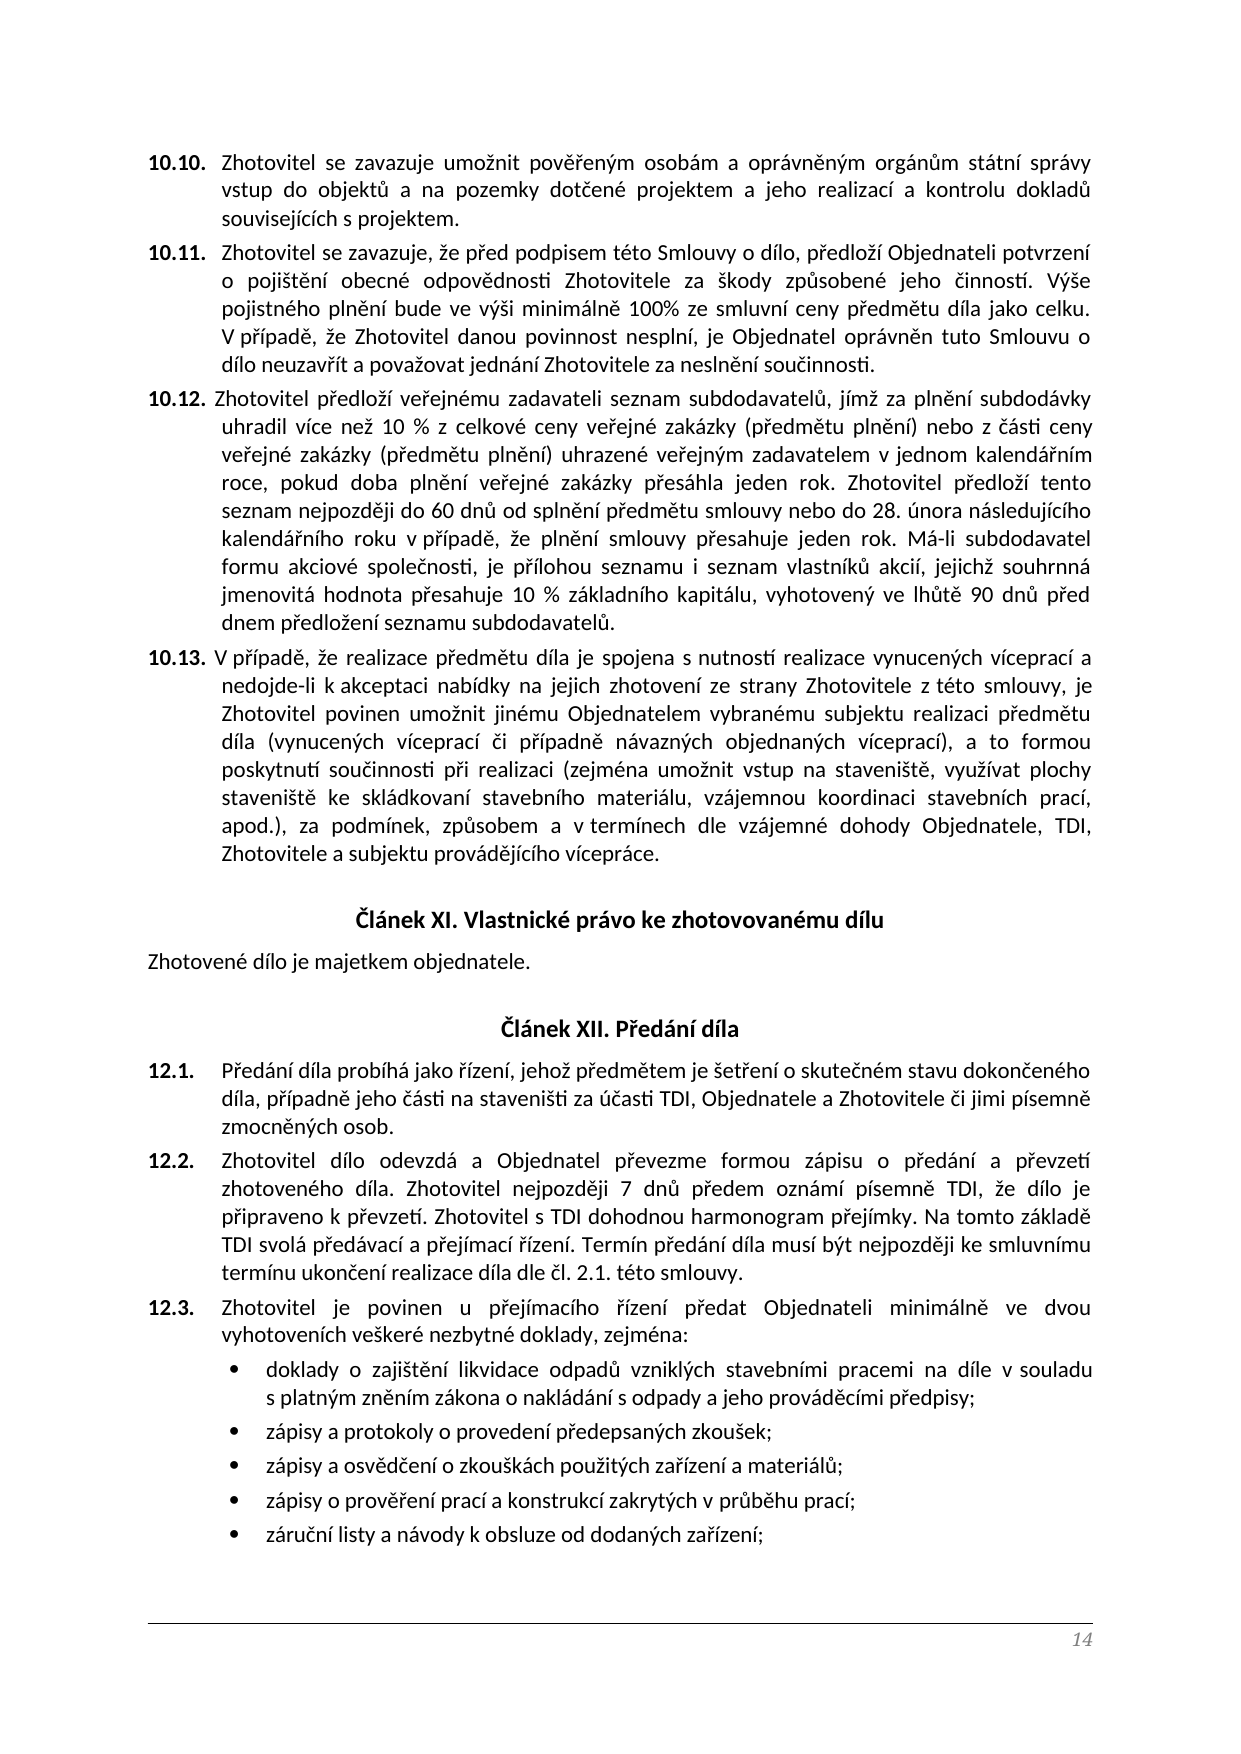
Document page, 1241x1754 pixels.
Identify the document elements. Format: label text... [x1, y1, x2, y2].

text Článek XI. Vlastnické právo ke zhotovovanému dílu [148, 904, 1093, 935]
text 10.13. V případě, že realizace předmětu díla je spojena s nutností realizace vynucených víceprací a nedojde-li k akceptaci nabídky na jejich zhotovení ze strany Zhotovitele z této smlouvy, je Zhotovitel povinen umožnit jinému Objednatelem vybranému subjektu realizaci předmětu díla (vynucených víceprací či případně návazných objednaných víceprací), a to formou poskytnutí součinnosti při realizaci (zejména umožnit vstup na staveniště, využívat plochy staveniště ke skládkovaní stavebního materiálu, vzájemnou koordinaci stavebních prací, apod.), za podmínek, způsobem a v termínech dle vzájemné dohody Objednatele, TDI, Zhotovitele a subjektu provádějícího vícepráce. [148, 643, 1093, 867]
text 12.1. Předání díla probíhá jako řízení, jehož předmětem je šetření o skutečném stavu dokončeného díla, případně jeho části na staveništi za účasti TDI, Objednatele a Zhotovitele či jimi písemně zmocněných osob. [148, 1056, 1093, 1140]
list zápisy a osvědčení o zkouškách použitých zařízení a materiálů; [230, 1451, 1093, 1479]
list záruční listy a návody k obsluze od dodaných zařízení; [230, 1520, 1093, 1548]
text 12.3. Zhotovitel je povinen u přejímacího řízení předat Objednateli minimálně ve dvou vyhotoveních veškeré nezbytné doklady, zejména: [148, 1293, 1093, 1349]
text 10.10. Zhotovitel se zavazuje umožnit pověřeným osobám a oprávněným orgánům státní správy vstup do objektů a na pozemky dotčené projektem a jeho realizací a kontrolu dokladů souvisejících s projektem. [148, 148, 1093, 232]
list doklady o zajištění likvidace odpadů vzniklých stavebními pracemi na díle v souladu s platným zněním zákona o nakládání s odpady a jeho prováděcími předpisy; [230, 1355, 1093, 1411]
text 10.12. Zhotovitel předloží veřejnému zadavateli seznam subdodavatelů, jímž za plnění subdodávky uhradil více než 10 % z celkové ceny veřejné zakázky (předmětu plnění) nebo z části ceny veřejné zakázky (předmětu plnění) uhrazené veřejným zadavatelem v jednom kalendářním roce, pokud doba plnění veřejné zakázky přesáhla jeden rok. Zhotovitel předloží tento seznam nejpozději do 60 dnů od splnění předmětu smlouvy nebo do 28. února následujícího kalendářního roku v případě, že plnění smlouvy přesahuje jeden rok. Má-li subdodavatel formu akciové společnosti, je přílohou seznamu i seznam vlastníků akcií, jejichž souhrnná jmenovitá hodnota přesahuje 10 % základního kapitálu, vyhotovený ve lhůtě 90 dnů před dnem předložení seznamu subdodavatelů. [148, 384, 1093, 636]
list zápisy a protokoly o provedení předepsaných zkoušek; [230, 1417, 1093, 1445]
text 12.2. Zhotovitel dílo odevzdá a Objednatel převezme formou zápisu o předání a převzetí zhotoveného díla. Zhotovitel nejpozději 7 dnů předem oznámí písemně TDI, že dílo je připraveno k převzetí. Zhotovitel s TDI dohodnou harmonogram přejímky. Na tomto základě TDI svolá předávací a přejímací řízení. Termín předání díla musí být nejpozději ke smluvnímu termínu ukončení realizace díla dle čl. 2.1. této smlouvy. [148, 1146, 1093, 1286]
list zápisy o prověření prací a konstrukcí zakrytých v průběhu prací; [230, 1486, 1093, 1514]
title Zhotovené dílo je majetkem objednatele. [148, 947, 1093, 975]
text Článek XII. Předání díla [148, 1013, 1093, 1043]
text 10.11. Zhotovitel se zavazuje, že před podpisem této Smlouvy o dílo, předloží Objednateli potvrzení o pojištění obecné odpovědnosti Zhotovitele za škody způsobené jeho činností. Výše pojistného plnění bude ve výši minimálně 100% ze smluvní ceny předmětu díla jako celku. V případě, že Zhotovitel danou povinnost nesplní, je Objednatel oprávněn tuto Smlouvu o dílo neuzavřít a považovat jednání Zhotovitele za neslnění součinnosti. [148, 238, 1093, 378]
